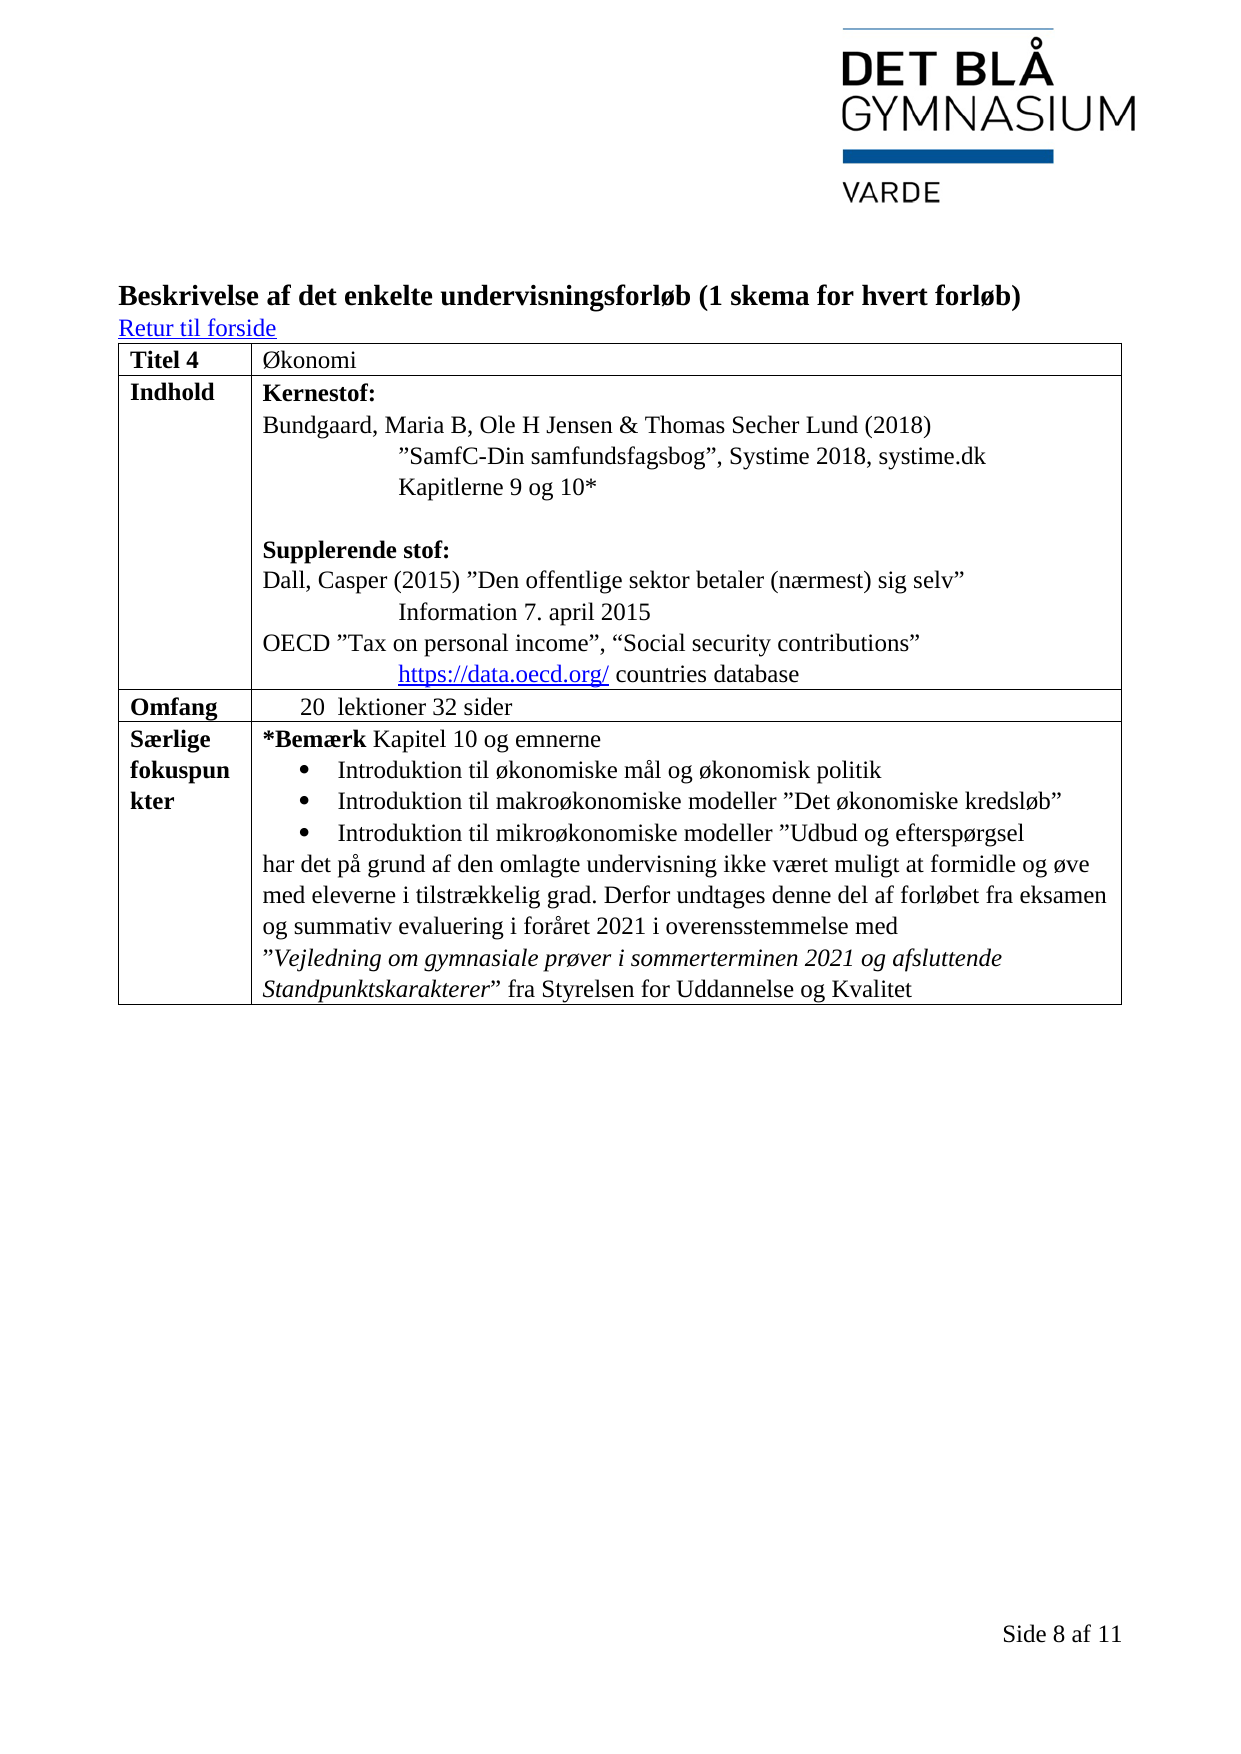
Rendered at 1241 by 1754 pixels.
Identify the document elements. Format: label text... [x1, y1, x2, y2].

table_cell *Bemærk Kapitel 10 og emnerne Introduktion til økonomiske mål og økonomisk politik Introduktion til makroøkonomiske modeller ”Det økonomiske kredsløb” Introduktion til mikroøkonomiske modeller ”Udbud og efterspørgsel har det på grund af den omlagte undervisning ikke været muligt at formidle og øve med eleverne i tilstrækkelig grad. Derfor undtages denne del af forløbet fra eksamen og summativ evaluering i foråret 2021 i overensstemmelse med ”Vejledning om gymnasiale prøver i sommerterminen 2021 og afsluttende Standpunktskarakterer” fra Styrelsen for Uddannelse og Kvalitet [252, 722, 1121, 1003]
table_header Titel 4 [119, 344, 251, 375]
table_cell Særlige fokuspunkter [119, 722, 251, 1003]
picture [832, 13, 1155, 238]
text Retur til forside [118, 311, 1122, 342]
table_cell Kernestof: Bundgaard, Maria B, Ole H Jensen & Thomas Secher Lund (2018) ”SamfC-Din samfundsfagsbog”, Systime 2018, systime.dk Kapitlerne 9 og 10* Supplerende stof: Dall, Casper (2015) ”Den offentlige sektor betaler (nærmest) sig selv” Information 7. april 2015 OECD ”Tax on personal income”, “Social security contributions” https://data.oecd.org/ countries database [252, 376, 1121, 689]
table_header Økonomi [252, 344, 1121, 375]
table_cell Omfang [119, 690, 251, 721]
text Beskrivelse af det enkelte undervisningsforløb (1 skema for hvert forløb) [118, 280, 1122, 311]
table_cell Indhold [119, 376, 251, 689]
table_cell lektioner 32 sider [252, 690, 1121, 721]
